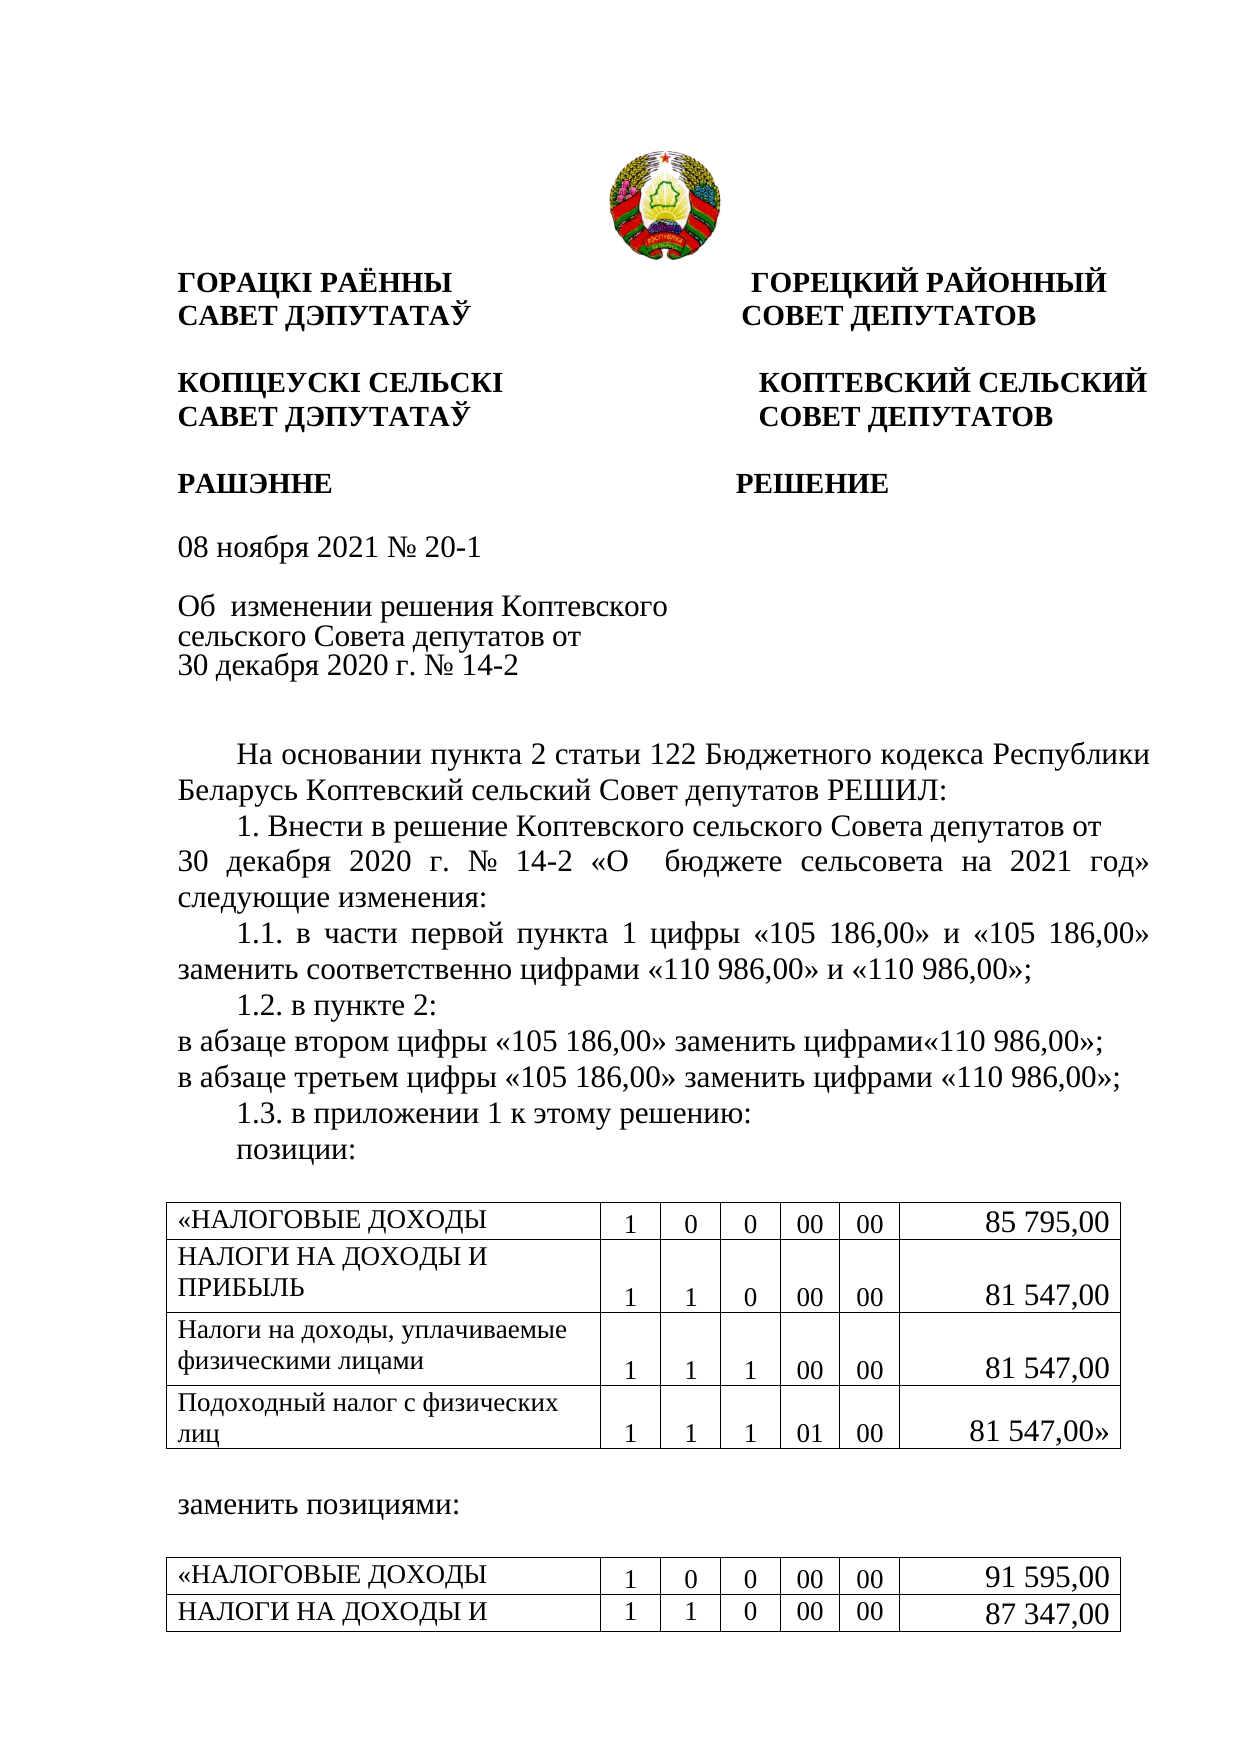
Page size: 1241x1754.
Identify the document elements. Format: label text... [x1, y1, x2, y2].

text заменить позициями: [177, 1485, 1152, 1521]
text На основании пункта 2 статьи 122 Бюджетного кодекса Республики Беларусь Коптевский сельский Совет депутатов РЕШИЛ: [177, 735, 1152, 807]
table_header 0 [661, 1558, 720, 1594]
table_cell 81 547,00 [900, 1240, 1120, 1312]
table_header 00 [840, 1203, 899, 1239]
table_header 00 [781, 1203, 839, 1239]
table_cell 1 [721, 1313, 780, 1385]
table_cell 1 [661, 1313, 720, 1385]
table_cell Подоходный налог с физических лиц [167, 1386, 600, 1448]
table_header «НАЛОГОВЫЕ ДОХОДЫ [167, 1203, 600, 1239]
table_cell Налоги на доходы, уплачиваемые физическими лицами [167, 1313, 600, 1385]
text РАШЭННЕ РЕШЕНИЕ [177, 466, 1152, 500]
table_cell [167, 1595, 600, 1631]
text 30 декабря 2020 г. № 14-2 «О бюджете сельсовета на 2021 год» следующие изменения: [177, 843, 1152, 914]
table_cell 0 [721, 1595, 780, 1631]
table_cell 1 [601, 1313, 660, 1385]
text САВЕТ ДЭПУТАТАЎ СОВЕТ ДЕПУТАТОВ [177, 399, 1152, 433]
text САВЕТ ДЭПУТАТАЎ СОВЕТ ДЕПУТАТОВ [177, 298, 1152, 332]
table_cell 00 [840, 1240, 899, 1312]
table_header 0 [661, 1203, 720, 1239]
text 1.2. в пункте 2: [177, 986, 1152, 1022]
table_cell 0 [721, 1240, 780, 1312]
table_cell 1 [661, 1595, 720, 1631]
table_cell НАЛОГИ НА ДОХОДЫ И ПРИБЫЛЬ [167, 1240, 600, 1312]
table_header «НАЛОГОВЫЕ ДОХОДЫ [167, 1558, 600, 1594]
text 1. Внести в решение Коптевского сельского Совета депутатов от [177, 807, 1152, 843]
table_cell 1 [601, 1595, 660, 1631]
table_header 1 [601, 1558, 660, 1594]
picture [606, 147, 723, 265]
text Об изменении решения Коптевского [177, 593, 1152, 623]
table_header 0 [721, 1203, 780, 1239]
text 1.1. в части первой пункта 1 цифры «105 186,00» и «105 186,00» заменить соответственно цифрами «110 986,00» и «110 986,00»; [177, 914, 1152, 986]
text 08 ноября 2021 № 20-1 [177, 528, 1152, 564]
table_cell 01 [781, 1386, 839, 1448]
text КОПЦЕУСКI СЕЛЬСКI КОПТЕВСКИЙ СЕЛЬСКИЙ [177, 366, 1152, 399]
table_header 85 795,00 [900, 1203, 1120, 1239]
text в абзаце втором цифры «105 186,00» заменить цифрами«110 986,00»; [177, 1022, 1152, 1058]
table_header 00 [781, 1558, 839, 1594]
table_cell 81 547,00» [900, 1386, 1120, 1448]
table_cell 1 [661, 1386, 720, 1448]
text ГОРАЦКI РАЁННЫ ГОРЕЦКИЙ РАЙОННЫЙ [177, 265, 1152, 298]
text 1.3. в приложении 1 к этому решению: [177, 1094, 1152, 1130]
table_cell 1 [661, 1240, 720, 1312]
text 30 декабря 2020 г. № 14-2 [177, 652, 1152, 681]
table_cell 1 [601, 1386, 660, 1448]
table_header 1 [601, 1203, 660, 1239]
table_cell 00 [781, 1595, 839, 1631]
text в абзаце третьем цифры «105 186,00» заменить цифрами «110 986,00»; [177, 1058, 1152, 1094]
table_cell 81 547,00 [900, 1313, 1120, 1385]
table_header 91 595,00 [900, 1558, 1120, 1594]
table_cell 00 [840, 1595, 899, 1631]
table_cell 00 [840, 1386, 899, 1448]
table_cell 00 [781, 1240, 839, 1312]
table_cell 00 [840, 1313, 899, 1385]
table_cell 1 [601, 1240, 660, 1312]
table_header 00 [840, 1558, 899, 1594]
text сельского Совета депутатов от [177, 623, 1152, 652]
table_header 0 [721, 1558, 780, 1594]
table_cell 87 347,00 87 347,00 [900, 1595, 1120, 1631]
table_cell 00 [781, 1313, 839, 1385]
table_cell 1 [721, 1386, 780, 1448]
text позиции: [177, 1130, 1152, 1166]
